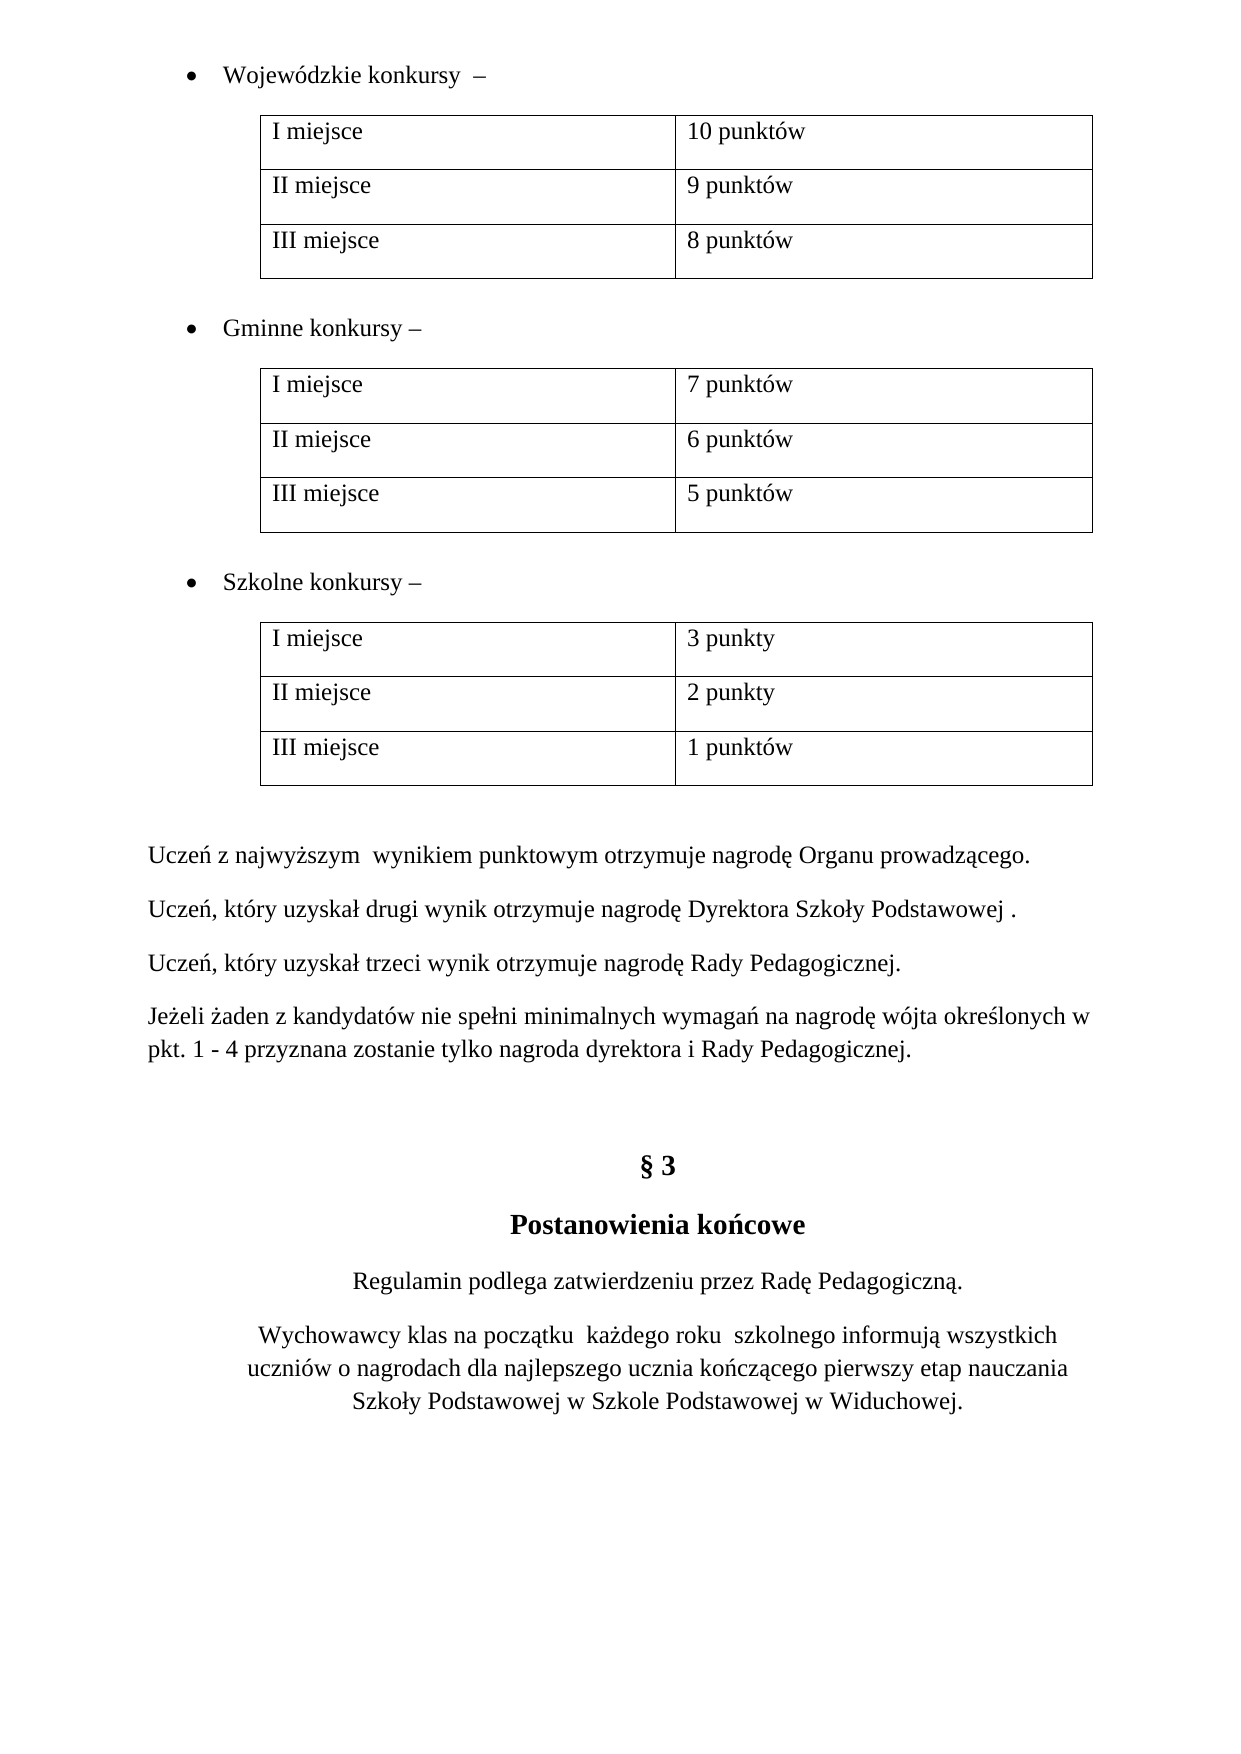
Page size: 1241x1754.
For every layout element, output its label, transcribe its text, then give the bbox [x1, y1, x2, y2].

text Jeżeli żaden z kandydatów nie spełni minimalnych wymagań na nagrodę wójta określonych w pkt. 1 - 4 przyznana zostanie tylko nagroda dyrektora i Rady Pedagogicznej. [148, 1001, 1093, 1063]
table_cell 2 punkty [676, 677, 1092, 731]
table_header I miejsce [261, 623, 675, 676]
list Gminne konkursy – [185, 312, 1093, 343]
text Postanowienia końcowe [223, 1207, 1093, 1241]
table_cell 6 punktów [676, 424, 1092, 477]
table_cell 9 punktów [676, 170, 1092, 224]
text Regulamin podlega zatwierdzeniu przez Radę Pedagogiczną. [223, 1266, 1093, 1295]
table_cell 1 punktów [676, 732, 1092, 785]
table_cell III miejsce [261, 732, 675, 785]
table_header 10 punktów [676, 116, 1092, 169]
table_cell 5 punktów [676, 478, 1092, 532]
table_header 3 punkty [676, 623, 1092, 676]
table_cell III miejsce [261, 225, 675, 278]
text Uczeń, który uzyskał drugi wynik otrzymuje nagrodę Dyrektora Szkoły Podstawowej . [148, 894, 1093, 922]
table_header I miejsce [261, 116, 675, 169]
table_header 7 punktów [676, 369, 1092, 423]
table_cell II miejsce [261, 424, 675, 477]
table_cell III miejsce [261, 478, 675, 532]
table_cell 8 punktów [676, 225, 1092, 278]
table_cell II miejsce [261, 170, 675, 224]
list Wojewódzkie konkursy – [185, 59, 1093, 89]
text Uczeń z najwyższym wynikiem punktowym otrzymuje nagrodę Organu prowadzącego. [148, 840, 1093, 869]
text Wychowawcy klas na początku każdego roku szkolnego informują wszystkich uczniów o nagrodach dla najlepszego ucznia kończącego pierwszy etap nauczania Szkoły Podstawowej w Szkole Podstawowej w Widuchowej. [223, 1320, 1093, 1415]
table_header I miejsce [261, 369, 675, 423]
table_cell II miejsce [261, 677, 675, 731]
text § 3 [223, 1148, 1093, 1181]
list Szkolne konkursy – [185, 566, 1093, 596]
text Uczeń, który uzyskał trzeci wynik otrzymuje nagrodę Rady Pedagogicznej. [148, 948, 1093, 976]
